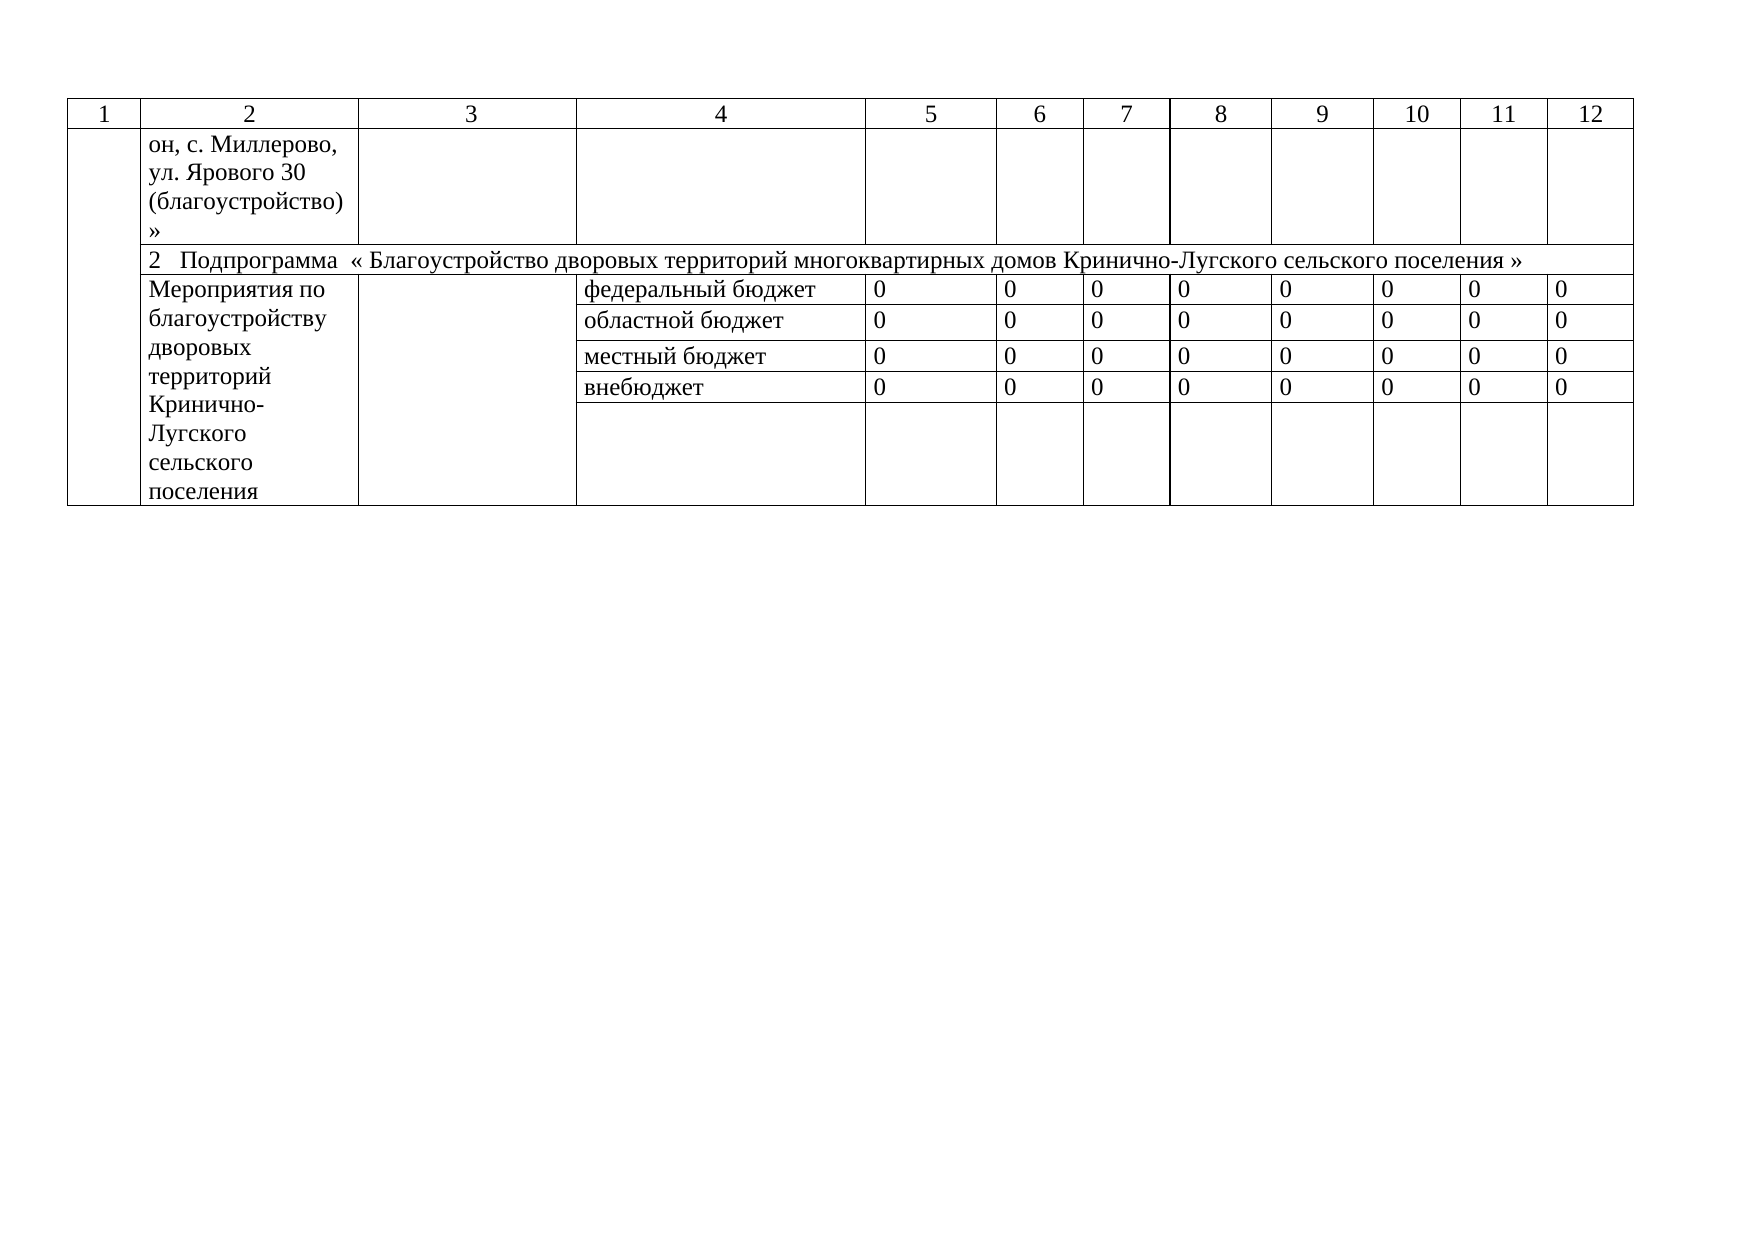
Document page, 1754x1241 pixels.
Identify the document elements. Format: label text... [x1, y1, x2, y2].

table_header 5 [866, 99, 996, 128]
table_cell [577, 129, 865, 244]
table_cell 0 [1461, 305, 1547, 340]
table_cell [1084, 129, 1169, 244]
table_cell [577, 403, 865, 504]
table_cell 0 [997, 341, 1083, 371]
table_header 1 [68, 99, 140, 128]
table_cell [997, 403, 1083, 504]
table_cell [1272, 129, 1373, 244]
table_cell 0 [1548, 341, 1633, 371]
table_cell 0 [1171, 372, 1271, 402]
table_cell 0 [1171, 305, 1271, 340]
table_cell [1374, 129, 1460, 244]
table_cell 0 [1461, 275, 1547, 304]
table_cell 0 [1272, 275, 1373, 304]
table_cell внебюджет [577, 372, 865, 402]
table_cell [1548, 129, 1633, 244]
table_cell 0 [1374, 372, 1460, 402]
table_header 8 [1171, 99, 1271, 128]
table_header 6 [997, 99, 1083, 128]
table_cell 0 [997, 275, 1083, 304]
table_cell 0 [1374, 275, 1460, 304]
table_cell 0 [1461, 341, 1547, 371]
table_header 4 [577, 99, 865, 128]
table_cell 0 [1374, 341, 1460, 371]
table_cell [1548, 403, 1633, 504]
table_cell Мероприятия по благоустройству дворовых территорий Кринично-Лугского сельского поселения [141, 275, 358, 504]
table_header 3 [359, 99, 576, 128]
table_header 9 [1272, 99, 1373, 128]
table_cell [1084, 403, 1169, 504]
table_cell 0 [1272, 341, 1373, 371]
table_cell 0 [1548, 275, 1633, 304]
table_cell [1461, 403, 1547, 504]
table_cell [866, 129, 996, 244]
table_header 11 [1461, 99, 1547, 128]
table_cell 0 [1084, 275, 1169, 304]
table_cell федеральный бюджет [577, 275, 865, 304]
table_cell 0 [1272, 372, 1373, 402]
table_cell [866, 403, 996, 504]
table_cell [1461, 129, 1547, 244]
table_cell 0 [1084, 305, 1169, 340]
table_header 12 [1548, 99, 1633, 128]
table_cell [1171, 403, 1271, 504]
table_cell 0 [1548, 372, 1633, 402]
table_cell 0 [1374, 305, 1460, 340]
table_header 2 [141, 99, 358, 128]
table_cell 0 [1084, 341, 1169, 371]
table_cell [1374, 403, 1460, 504]
table_cell местный бюджет [577, 341, 865, 371]
table_cell 0 [1171, 341, 1271, 371]
table_cell [997, 129, 1083, 244]
table_cell 0 [1171, 275, 1271, 304]
table_cell 2 Подпрограмма « Благоустройство дворовых территорий многоквартирных домов Кринично-Лугского сельского поселения » [141, 245, 1633, 273]
table_cell [1171, 129, 1271, 244]
table_cell 0 [1548, 305, 1633, 340]
table_header 10 [1374, 99, 1460, 128]
table_header 7 [1084, 99, 1169, 128]
table_cell [359, 275, 576, 504]
table_cell 0 [1272, 305, 1373, 340]
table_cell областной бюджет [577, 305, 865, 340]
table_cell 0 [1084, 372, 1169, 402]
table_cell 0 [866, 275, 996, 304]
table_cell 0 [1461, 372, 1547, 402]
table_cell 0 [866, 305, 996, 340]
table_cell [1272, 403, 1373, 504]
table_cell 0 [997, 372, 1083, 402]
table_cell 0 [997, 305, 1083, 340]
table_cell 0 [866, 372, 996, 402]
table_cell 0 [866, 341, 996, 371]
